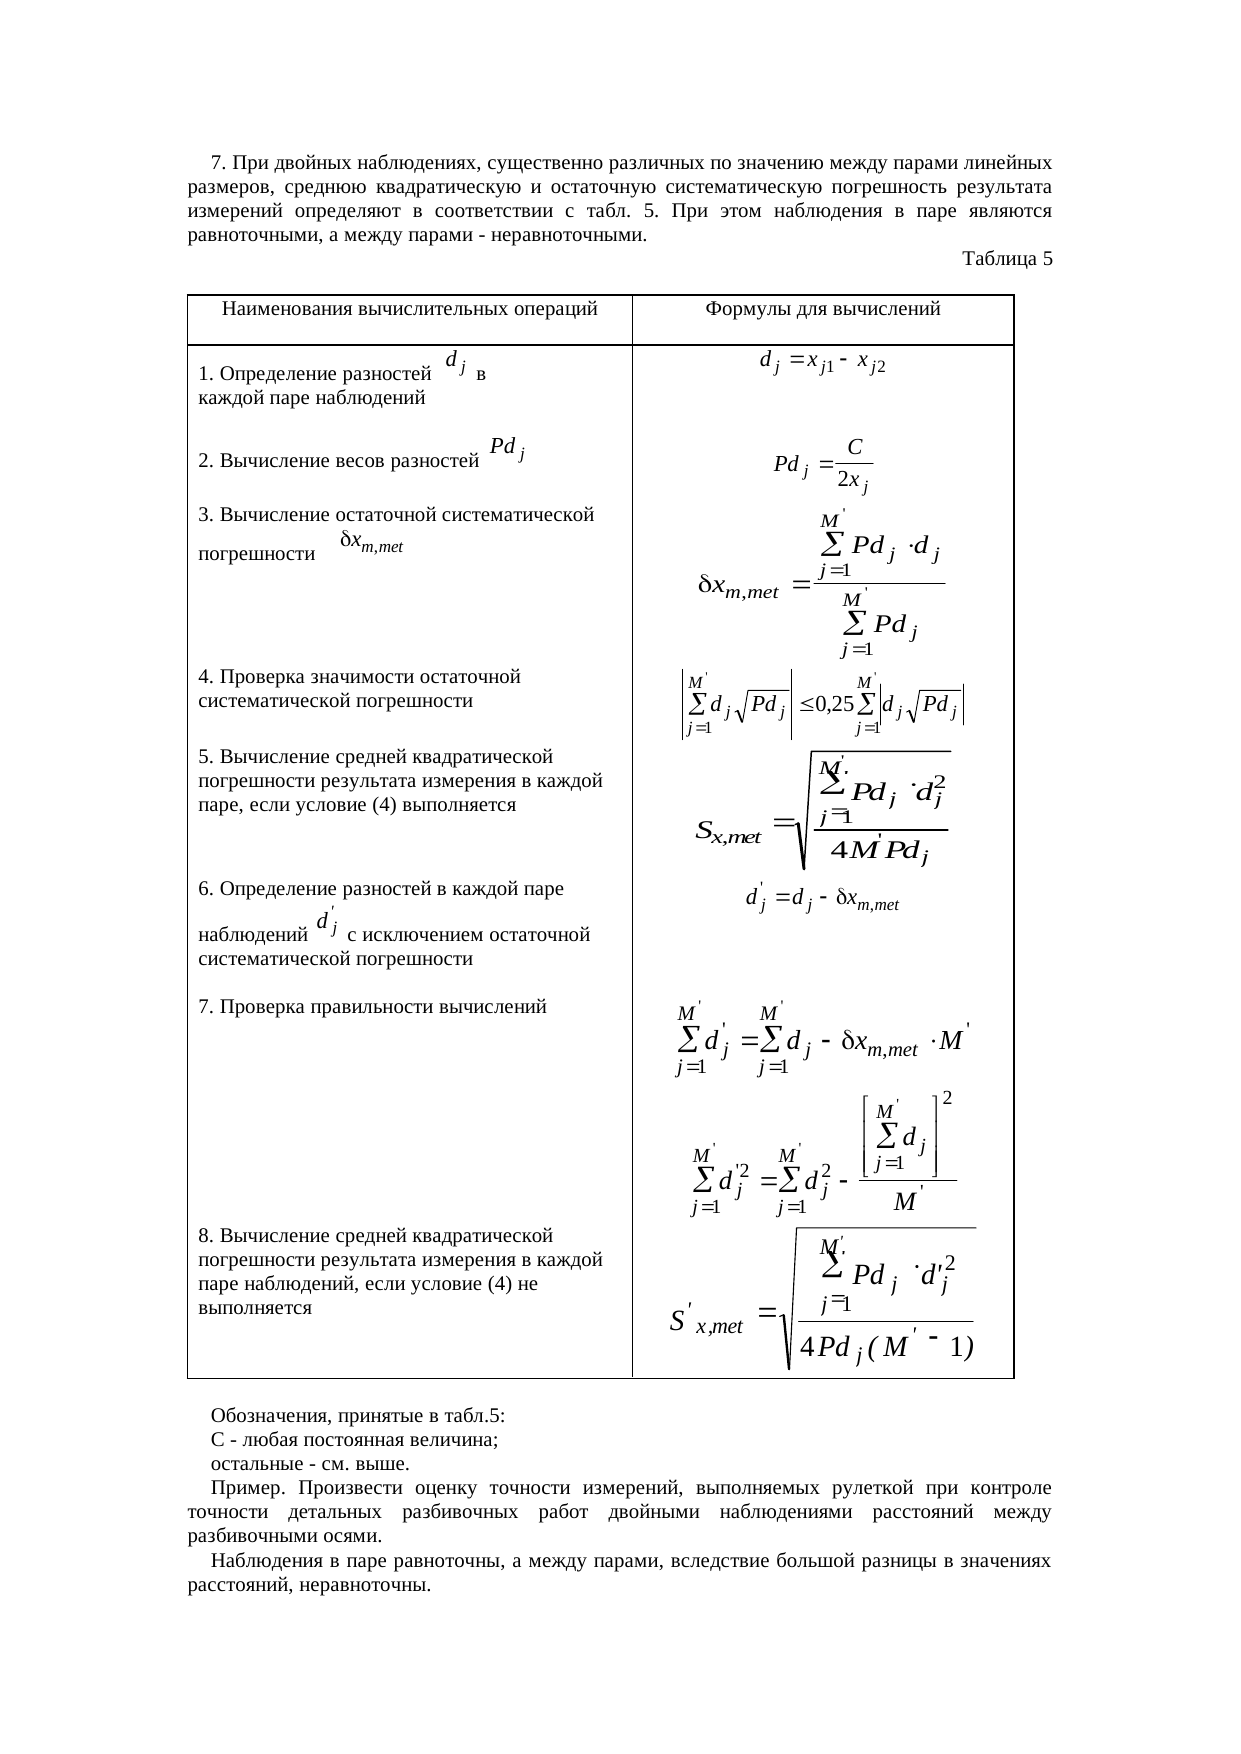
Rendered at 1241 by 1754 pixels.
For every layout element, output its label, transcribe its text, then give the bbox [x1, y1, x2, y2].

table_header Наименования вычислительных операций [188, 296, 632, 344]
text Наблюдения в паре равноточны, а между парами, вследствие большой разницы в значениях расстояний, неравноточны. [187, 1547, 1053, 1596]
table_cell 5. Вычисление средней квадратической погрешности результата измерения в каждой паре, если условие (4) выполняется [188, 744, 632, 875]
table_cell 2. Вычисление весов разностей [188, 433, 632, 502]
table_header Формулы для вычислений [633, 296, 1013, 344]
table_cell 1. Определение разностей в каждой паре наблюдений [188, 346, 632, 433]
table_cell [633, 664, 1013, 744]
table_cell [633, 994, 1013, 1223]
table_cell [633, 346, 1013, 433]
table_cell [633, 502, 1013, 664]
table_cell 7. Проверка правильности вычислений [188, 994, 632, 1223]
table_cell [633, 1223, 1013, 1377]
text Обозначения, принятые в табл.5: [187, 1403, 1053, 1427]
table_cell 4. Проверка значимости остаточной систематической погрешности [188, 664, 632, 744]
table_cell 6. Определение разностей в каждой паре наблюдений с исключением остаточной систематической погрешности [188, 875, 632, 994]
text С - любая постоянная величина; [187, 1427, 1053, 1451]
table_cell [633, 875, 1013, 994]
text 7. При двойных наблюдениях, существенно различных по значению между парами линейных размеров, среднюю квадратическую и остаточную систематическую погрешность результата измерений определяют в соответствии с табл. 5. При этом наблюдения в паре являются равноточными, а между парами - неравноточными. [187, 150, 1053, 246]
text остальные - см. выше. [187, 1451, 1053, 1475]
table_cell 3. Вычисление остаточной систематической погрешности [188, 502, 632, 664]
table_cell [633, 744, 1013, 875]
text Пример. Произвести оценку точности измерений, выполняемых рулеткой при контроле точности детальных разбивочных работ двойными наблюдениями расстояний между разбивочными осями. [187, 1475, 1053, 1547]
text Таблица 5 [187, 246, 1053, 270]
table_cell 8. Вычисление средней квадратической погрешности результата измерения в каждой паре наблюдений, если условие (4) не выполняется [188, 1223, 632, 1377]
table_cell [633, 433, 1013, 502]
